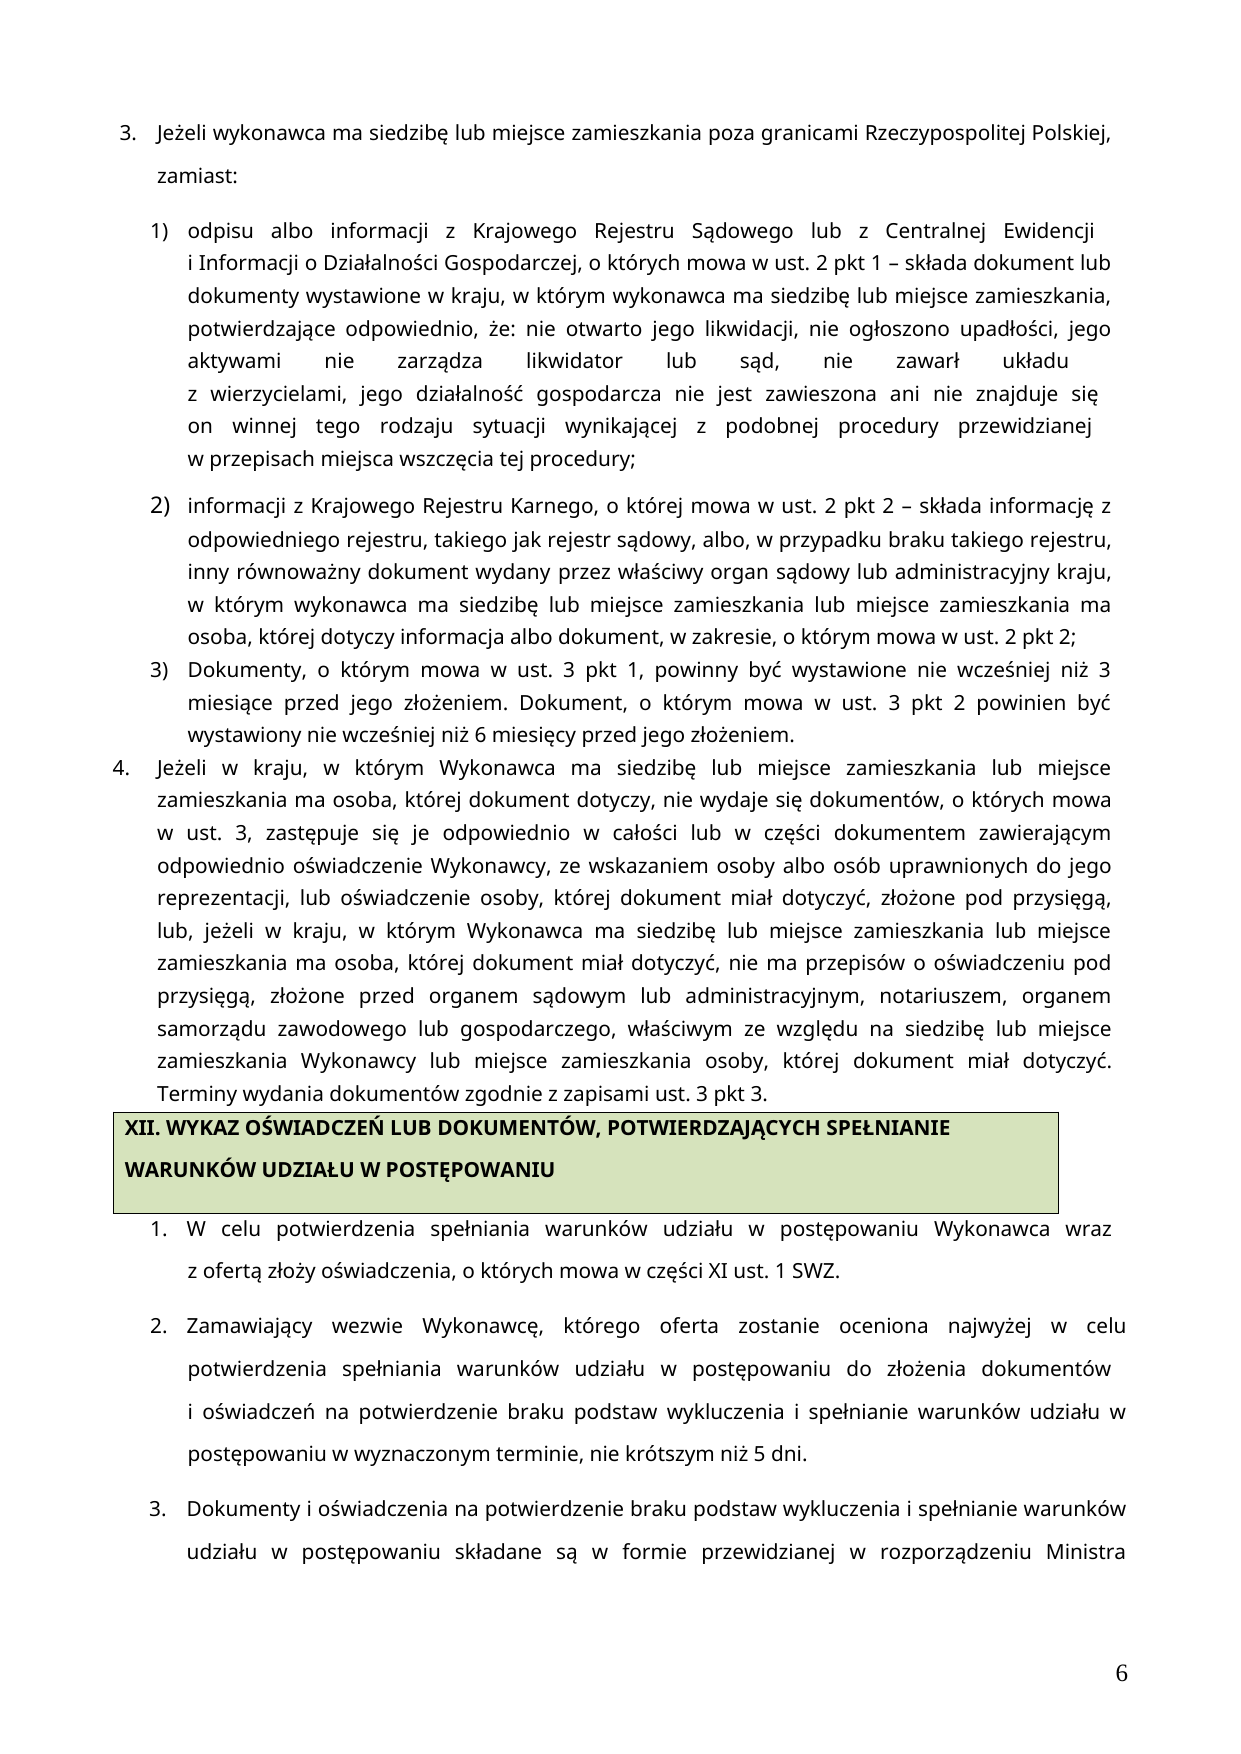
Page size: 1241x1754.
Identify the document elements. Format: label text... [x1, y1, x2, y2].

list odpisu albo informacji z Krajowego Rejestru Sądowego lub z Centralnej Ewidencji i Informacji o Działalności Gospodarczej, o których mowa w ust. 2 pkt 1 – składa dokument lub dokumenty wystawione w kraju, w którym wykonawca ma siedzibę lub miejsce zamieszkania, potwierdzające odpowiednio, że: nie otwarto jego likwidacji, nie ogłoszono upadłości, jego aktywami nie zarządza likwidator lub sąd, nie zawarł układu z wierzycielami, jego działalność gospodarcza nie jest zawieszona ani nie znajduje się on winnej tego rodzaju sytuacji wynikającej z podobnej procedury przewidzianej w przepisach miejsca wszczęcia tej procedury; [150, 216, 1113, 473]
list W celu potwierdzenia spełniania warunków udziału w postępowaniu Wykonawca wraz z ofertą złoży oświadczenia, o których mowa w części XI ust. 1 SWZ. [150, 1214, 1128, 1285]
list informacji z Krajowego Rejestru Karnego, o której mowa w ust. 2 pkt 2 – składa informację z odpowiedniego rejestru, takiego jak rejestr sądowy, albo, w przypadku braku takiego rejestru, inny równoważny dokument wydany przez właściwy organ sądowy lub administracyjny kraju, w którym wykonawca ma siedzibę lub miejsce zamieszkania lub miejsce zamieszkania ma osoba, której dotyczy informacja albo dokument, w zakresie, o którym mowa w ust. 2 pkt 2; [150, 489, 1113, 651]
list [149, 1494, 1128, 1566]
table_header XII. WYKAZ OŚWIADCZEŃ LUB DOKUMENTÓW, POTWIERDZAJĄCYCH SPEŁNIANIE WARUNKÓW UDZIAŁU W POSTĘPOWANIU [114, 1113, 1058, 1213]
list Dokumenty, o którym mowa w ust. 3 pkt 1, powinny być wystawione nie wcześniej niż 3 miesiące przed jego złożeniem. Dokument, o którym mowa w ust. 3 pkt 2 powinien być wystawiony nie wcześniej niż 6 miesięcy przed jego złożeniem. [150, 655, 1113, 749]
list Jeżeli w kraju, w którym Wykonawca ma siedzibę lub miejsce zamieszkania lub miejsce zamieszkania ma osoba, której dokument dotyczy, nie wydaje się dokumentów, o których mowa w ust. 3, zastępuje się je odpowiednio w całości lub w części dokumentem zawierającym odpowiednio oświadczenie Wykonawcy, ze wskazaniem osoby albo osób uprawnionych do jego reprezentacji, lub oświadczenie osoby, której dokument miał dotyczyć, złożone pod przysięgą, lub, jeżeli w kraju, w którym Wykonawca ma siedzibę lub miejsce zamieszkania lub miejsce zamieszkania ma osoba, której dokument miał dotyczyć, nie ma przepisów o oświadczeniu pod przysięgą, złożone przed organem sądowym lub administracyjnym, notariuszem, organem samorządu zawodowego lub gospodarczego, właściwym ze względu na siedzibę lub miejsce zamieszkania Wykonawcy lub miejsce zamieszkania osoby, której dokument miał dotyczyć. Terminy wydania dokumentów zgodnie z zapisami ust. 3 pkt 3. [112, 753, 1113, 1107]
list Jeżeli wykonawca ma siedzibę lub miejsce zamieszkania poza granicami Rzeczypospolitej Polskiej, zamiast: [119, 118, 1113, 189]
list Zamawiający wezwie Wykonawcę, którego oferta zostanie oceniona najwyżej w celu potwierdzenia spełniania warunków udziału w postępowaniu do złożenia dokumentów i oświadczeń na potwierdzenie braku podstaw wykluczenia i spełnianie warunków udziału w postępowaniu w wyznaczonym terminie, nie krótszym niż 5 dni. [150, 1312, 1128, 1468]
